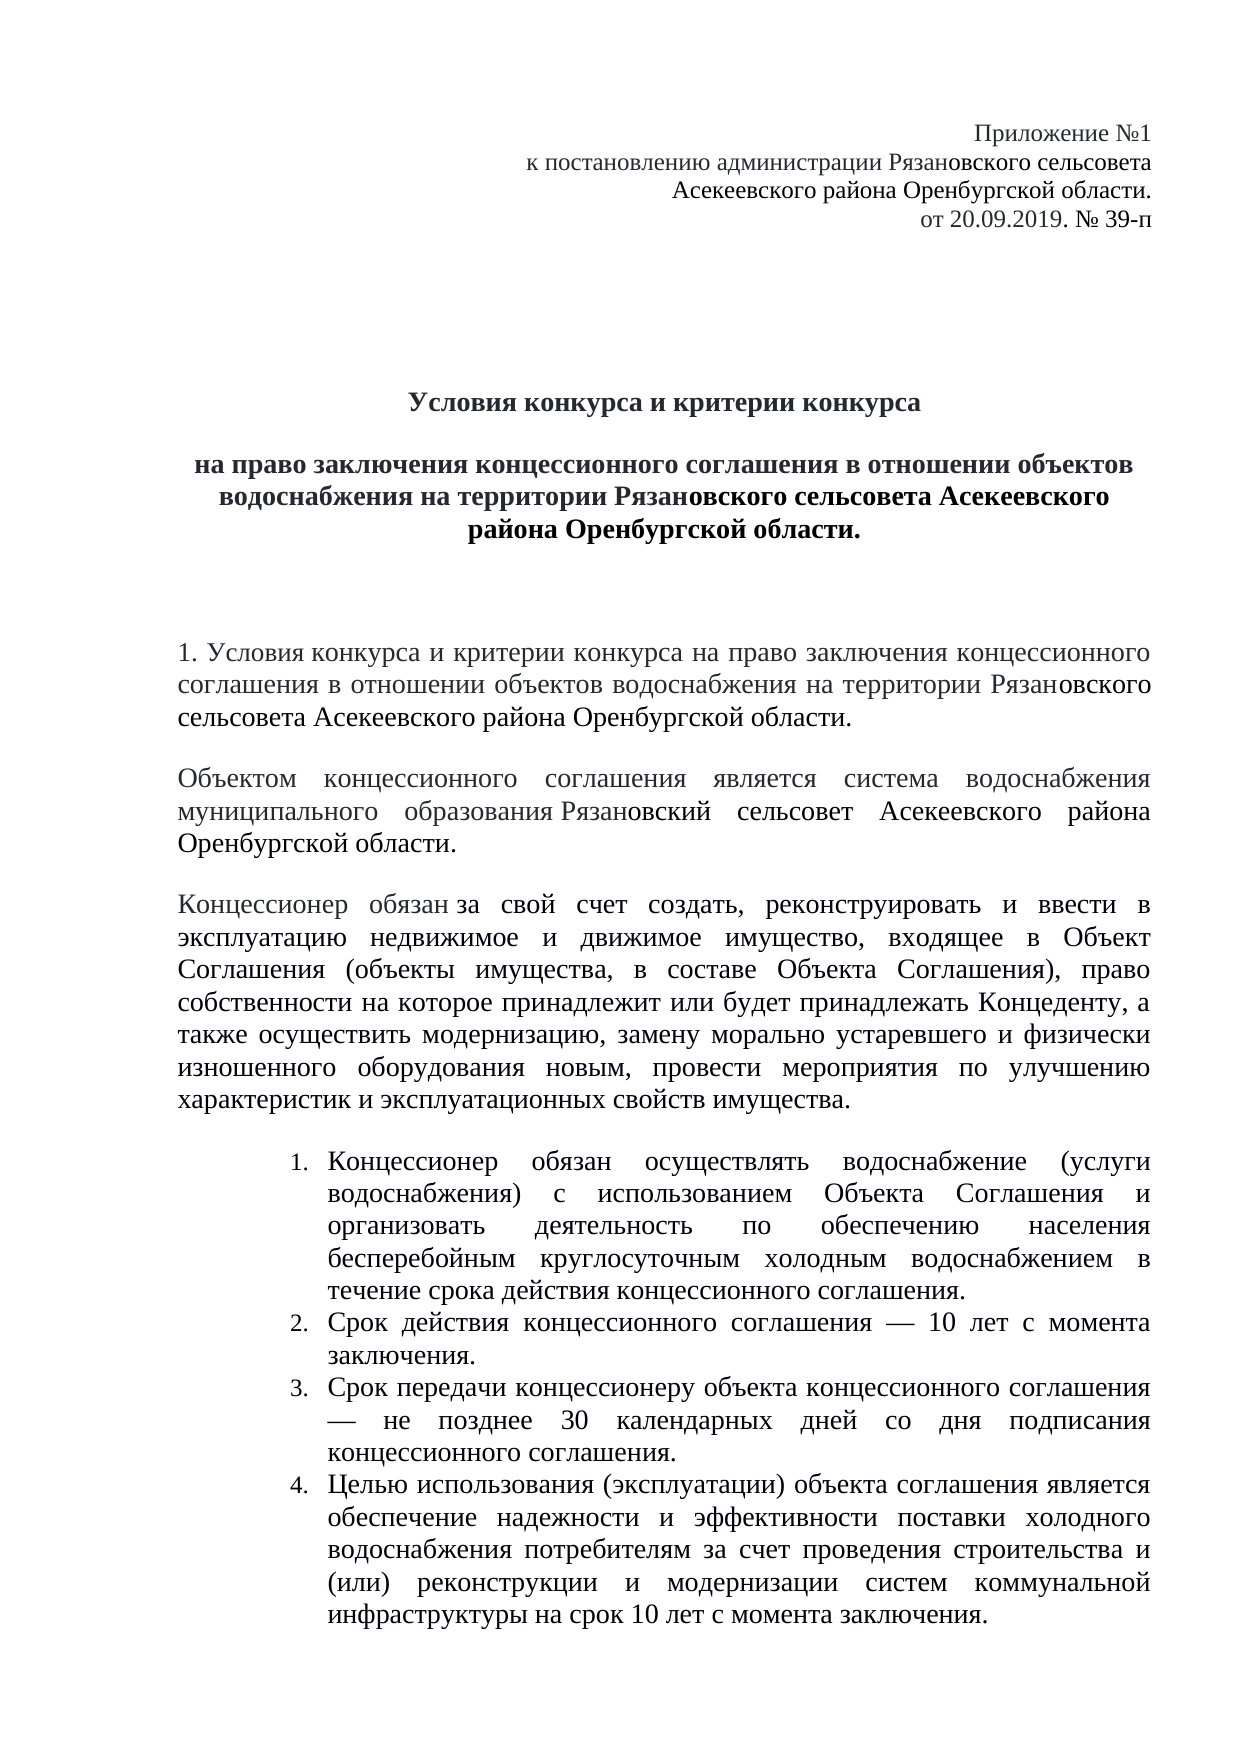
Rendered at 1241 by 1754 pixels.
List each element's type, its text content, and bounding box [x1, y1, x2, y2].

text Объектом концессионного соглашения является система водоснабжения муниципального образования Рязановский сельсовет Асекеевского района Оренбургской области. [177, 761, 1152, 858]
text на право заключения концессионного соглашения в отношении объектов водоснабжения на территории Рязановского сельсовета Асекеевского района Оренбургской области. [177, 447, 1152, 544]
text к постановлению администрации Рязановского сельсовета [177, 147, 1152, 176]
list Срок действия концессионного соглашения — 10 лет с момента заключения. [290, 1306, 1152, 1370]
text Приложение №1 [177, 118, 1152, 147]
list Концессионер обязан осуществлять водоснабжение (услуги водоснабжения) с использованием Объекта Соглашения и организовать деятельность по обеспечению населения бесперебойным круглосуточным холодным водоснабжением в течение срока действия концессионного соглашения. [290, 1143, 1152, 1306]
text Концессионер обязан за свой счет создать, реконструировать и ввести в эксплуатацию недвижимое и движимое имущество, входящее в Объект Соглашения (объекты имущества, в составе Объекта Соглашения), право собственности на которое принадлежит или будет принадлежать Концеденту, а также осуществить модернизацию, замену морально устаревшего и физически изношенного оборудования новым, провести мероприятия по улучшению характеристик и эксплуатационных свойств имущества. [177, 888, 1152, 1114]
list Целью использования (эксплуатации) объекта соглашения является обеспечение надежности и эффективности поставки холодного водоснабжения потребителям за счет проведения строительства и (или) реконструкции и модернизации систем коммунальной инфраструктуры на срок 10 лет с момента заключения. [290, 1467, 1152, 1629]
text от 20.09.2019. № 39-п [177, 204, 1152, 233]
text 1. Условия конкурса и критерии конкурса на право заключения концессионного соглашения в отношении объектов водоснабжения на территории Рязановского сельсовета Асекеевского района Оренбургской области. [177, 635, 1152, 732]
text Асекеевского района Оренбургской области. [177, 176, 1152, 204]
list Срок передачи концессионеру объекта концессионного соглашения — не позднее 30 календарных дней со дня подписания концессионного соглашения. [290, 1370, 1152, 1467]
text Условия конкурса и критерии конкурса [177, 385, 1152, 418]
